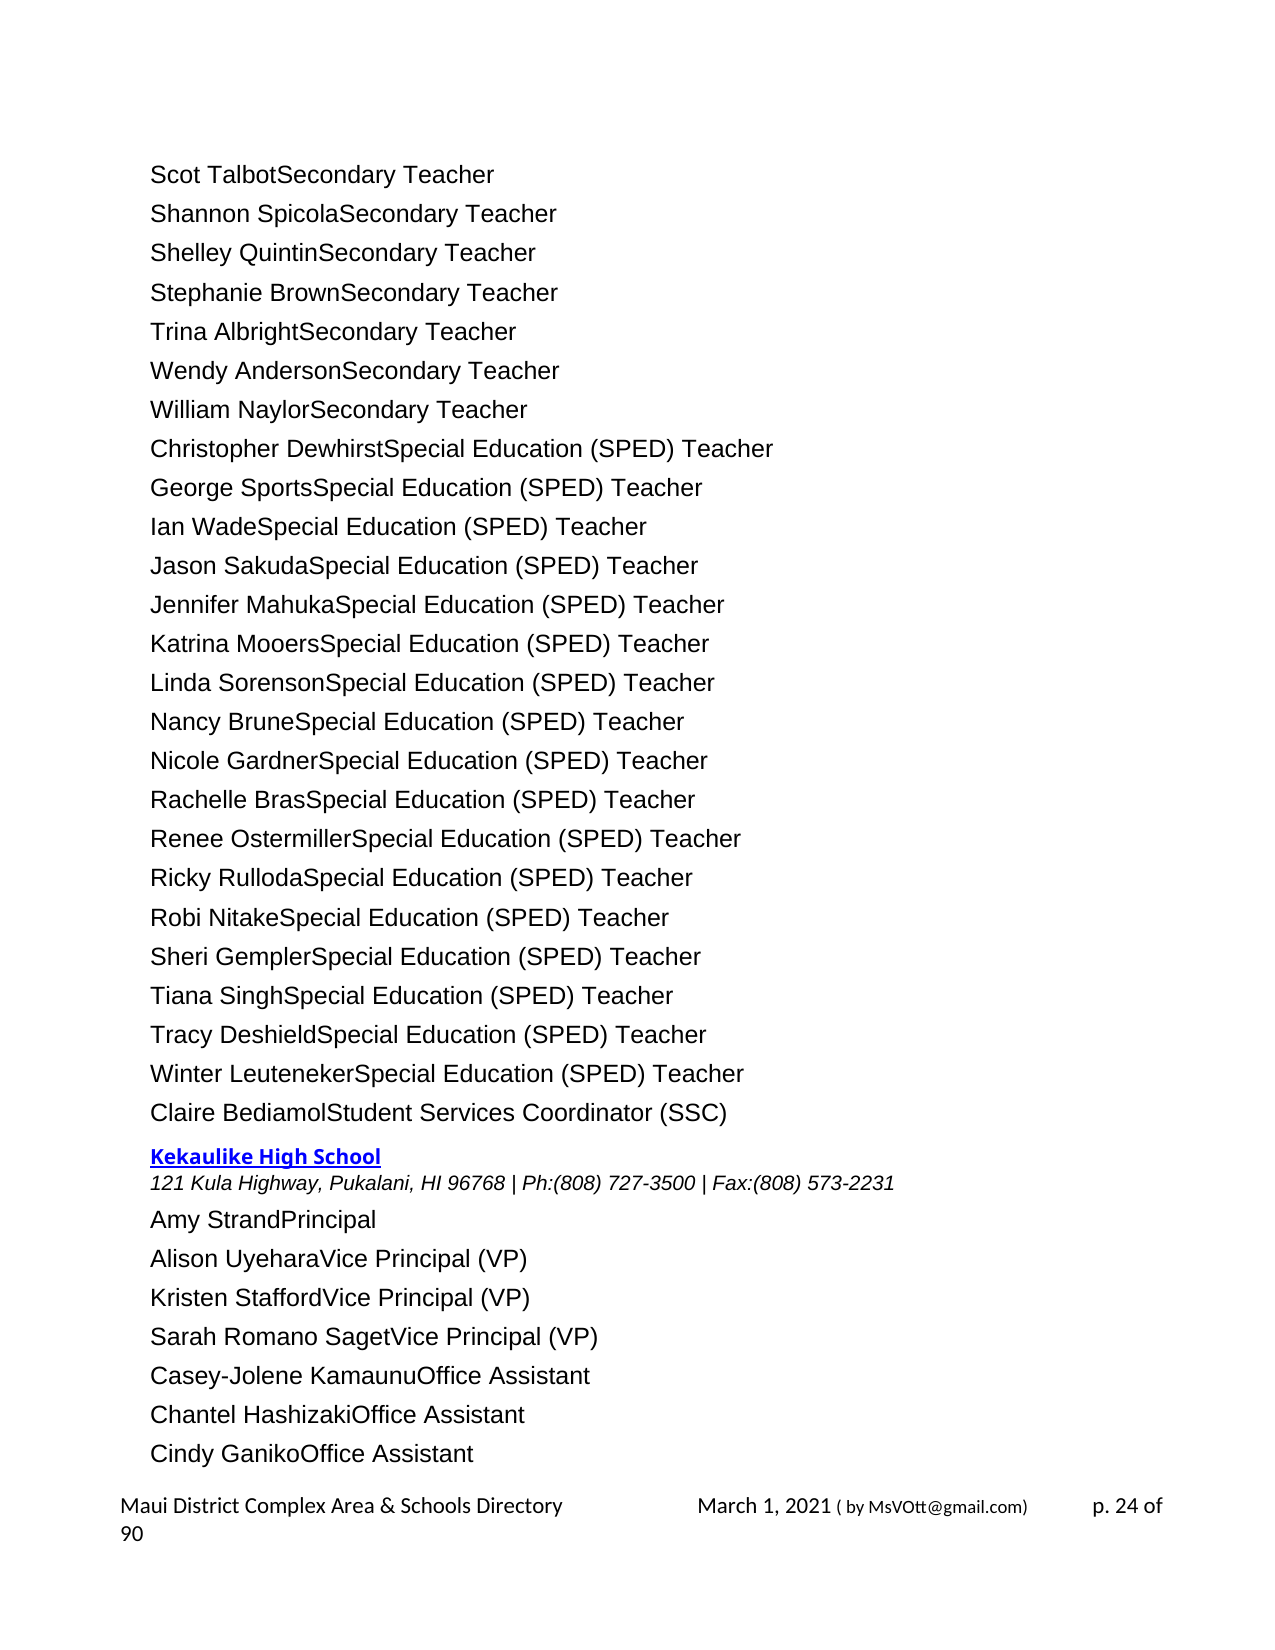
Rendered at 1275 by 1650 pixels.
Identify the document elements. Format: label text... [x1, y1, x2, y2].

text Amy StrandPrincipal [150, 1194, 1125, 1234]
text Winter LeutenekerSpecial Education (SPED) Teacher [150, 1048, 1125, 1087]
text Cindy GanikoOffice Assistant [150, 1429, 1125, 1468]
text Sheri GemplerSpecial Education (SPED) Teacher [150, 931, 1125, 970]
text Tiana SinghSpecial Education (SPED) Teacher [150, 970, 1125, 1009]
text Nicole GardnerSpecial Education (SPED) Teacher [150, 736, 1125, 775]
text George SportsSpecial Education (SPED) Teacher [150, 462, 1125, 502]
text Alison UyeharaVice Principal (VP) [150, 1234, 1125, 1273]
text Sarah Romano SagetVice Principal (VP) [150, 1312, 1125, 1351]
text Shelley QuintinSecondary Teacher [150, 228, 1125, 267]
text William NaylorSecondary Teacher [150, 384, 1125, 423]
text Stephanie BrownSecondary Teacher [150, 267, 1125, 306]
text Rachelle BrasSpecial Education (SPED) Teacher [150, 775, 1125, 814]
text Tracy DeshieldSpecial Education (SPED) Teacher [150, 1009, 1125, 1048]
text Scot TalbotSecondary Teacher [150, 150, 1125, 189]
text Trina AlbrightSecondary Teacher [150, 306, 1125, 345]
text Renee OstermillerSpecial Education (SPED) Teacher [150, 814, 1125, 853]
text Katrina MooersSpecial Education (SPED) Teacher [150, 619, 1125, 658]
text Wendy AndersonSecondary Teacher [150, 345, 1125, 384]
text Linda SorensonSpecial Education (SPED) Teacher [150, 658, 1125, 697]
text Chantel HashizakiOffice Assistant [150, 1390, 1125, 1429]
text Christopher DewhirstSpecial Education (SPED) Teacher [150, 423, 1125, 462]
text Jason SakudaSpecial Education (SPED) Teacher [150, 541, 1125, 580]
text Shannon SpicolaSecondary Teacher [150, 189, 1125, 228]
text Casey-Jolene KamaunuOffice Assistant [150, 1351, 1125, 1390]
text Kristen StaffordVice Principal (VP) [150, 1273, 1125, 1312]
text Claire BediamolStudent Services Coordinator (SSC) [150, 1087, 1125, 1127]
text Ricky RullodaSpecial Education (SPED) Teacher [150, 853, 1125, 892]
text Robi NitakeSpecial Education (SPED) Teacher [150, 892, 1125, 931]
text Kekaulike High School [150, 1142, 1125, 1171]
text Ian WadeSpecial Education (SPED) Teacher [150, 502, 1125, 541]
text Jennifer MahukaSpecial Education (SPED) Teacher [150, 580, 1125, 619]
text Nancy BruneSpecial Education (SPED) Teacher [150, 697, 1125, 736]
text 121 Kula Highway, Pukalani, HI 96768 | Ph:(808) 727-3500 | Fax:(808) 573-2231 [150, 1171, 1125, 1194]
